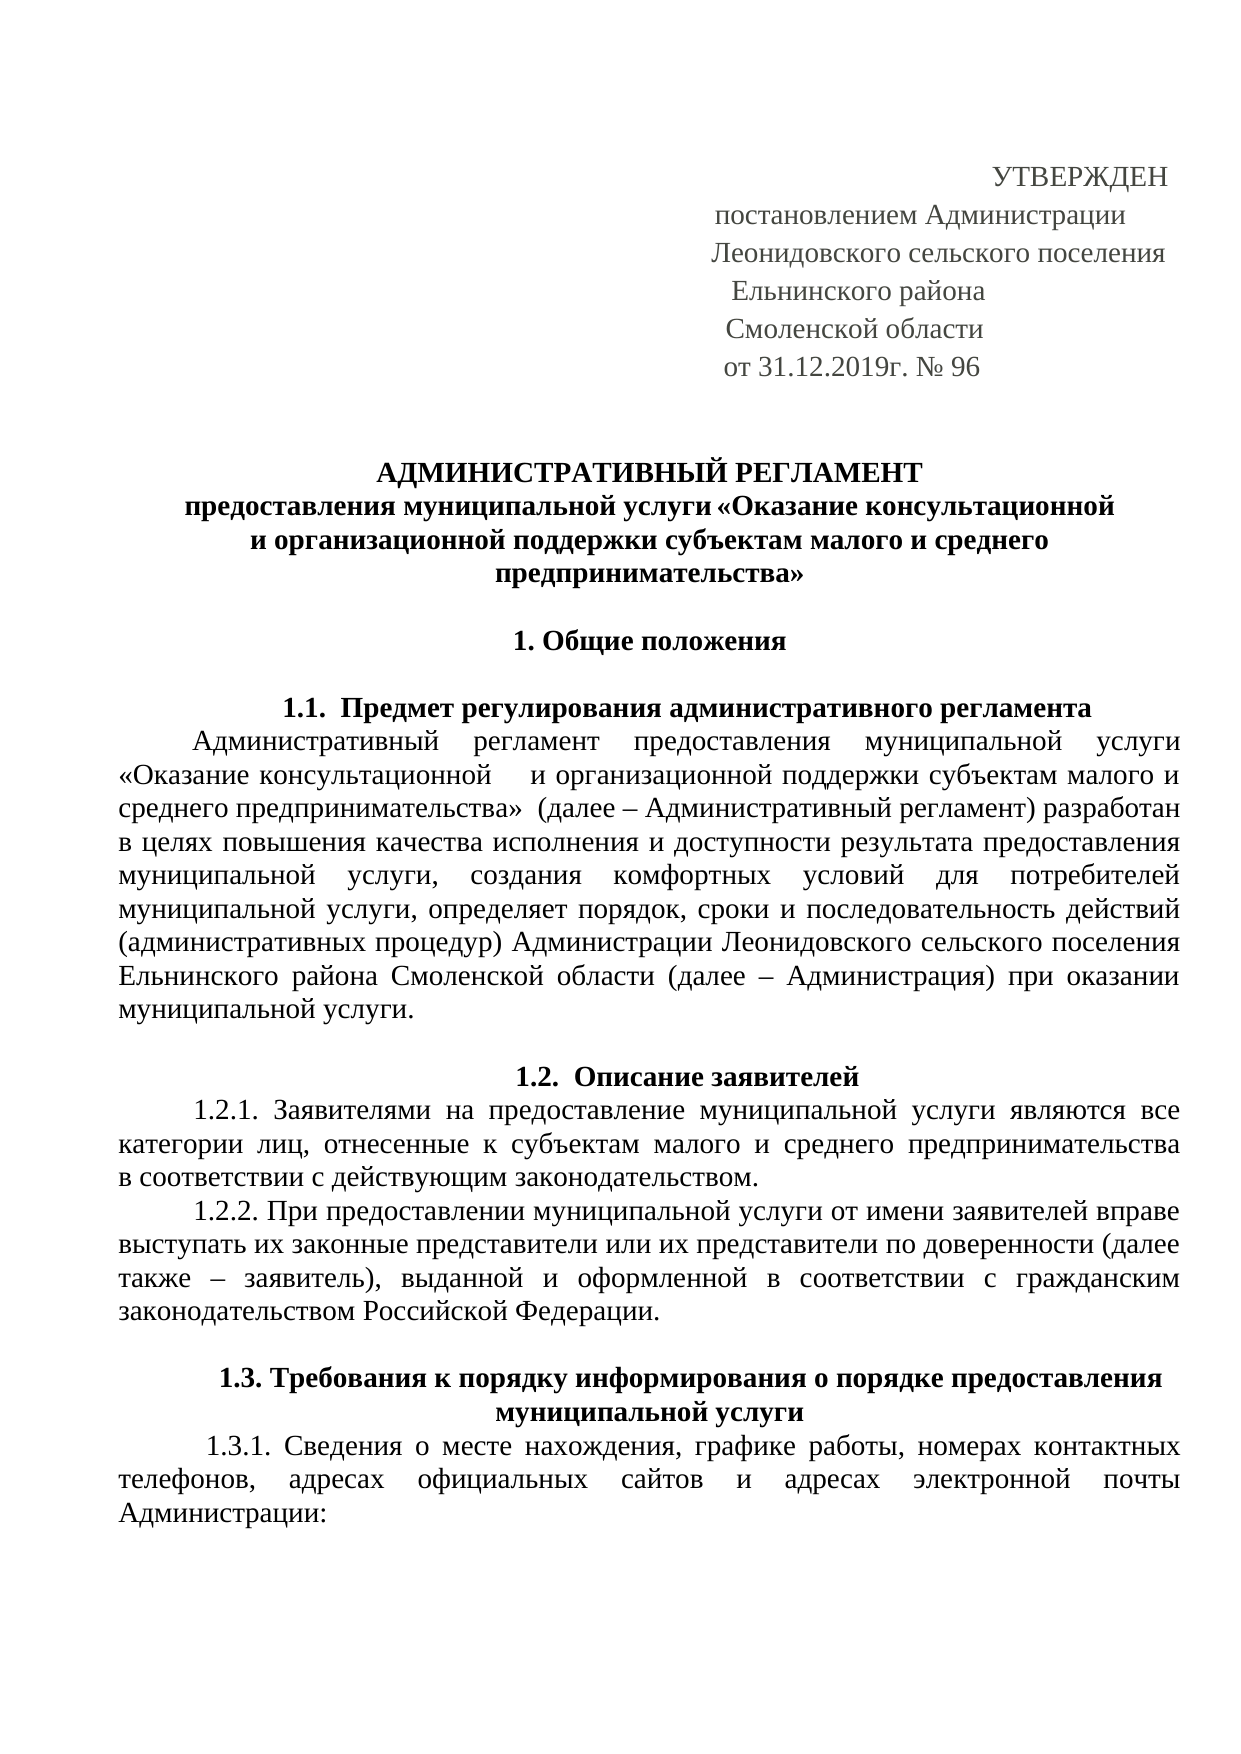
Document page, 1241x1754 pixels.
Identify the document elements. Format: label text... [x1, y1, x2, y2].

text Смоленской области [118, 308, 1168, 346]
text Административный регламент предоставления муниципальной услуги «Оказание консультационной и организационной поддержки субъектам малого и среднего предпринимательства» (далее – Административный регламент) разработан в целях повышения качества исполнения и доступности результата предоставления муниципальной услуги, создания комфортных условий для потребителей муниципальной услуги, определяет порядок, сроки и последовательность действий (административных процедур) Администрации Леонидовского сельского поселения Ельнинского района Смоленской области (далее – Администрация) при оказании муниципальной услуги. [118, 723, 1181, 1025]
text предоставления муниципальной услуги «Оказание консультационной [118, 488, 1181, 522]
text 1.3.1. Сведения о месте нахождения, графике работы, номерах контактных телефонов, адресах официальных сайтов и адресах электронной почты Администрации: [118, 1428, 1181, 1528]
text и организационной поддержки субъектам малого и среднего предпринимательства» [118, 522, 1181, 589]
text Леонидовского сельского поселения [118, 232, 1168, 270]
text от 31.12.2019г. № 96 [118, 346, 1168, 383]
text 1.2.2. При предоставлении муниципальной услуги от имени заявителей вправе выступать их законные представители или их представители по доверенности (далее также – заявитель), выданной и оформленной в соответствии с гражданским законодательством Российской Федерации. [118, 1193, 1181, 1327]
text 1.2.1. Заявителями на предоставление муниципальной услуги являются все категории лиц, отнесенные к субъектам малого и среднего предпринимательства в соответствии с действующим законодательством. [118, 1092, 1181, 1193]
text 1. Общие положения [118, 623, 1181, 656]
text УТВЕРЖДЕН [118, 156, 1168, 194]
text 1.1. Предмет регулирования административного регламента [118, 690, 1181, 723]
text 1.3. Требования к порядку информирования о порядке предоставления муниципальной услуги [118, 1361, 1181, 1428]
text постановлением Администрации [118, 194, 1168, 232]
text 1.2. Описание заявителей [118, 1059, 1181, 1092]
text АДМИНИСТРАТИВНЫЙ РЕГЛАМЕНТ [118, 455, 1181, 488]
text Ельнинского района [118, 270, 1168, 308]
